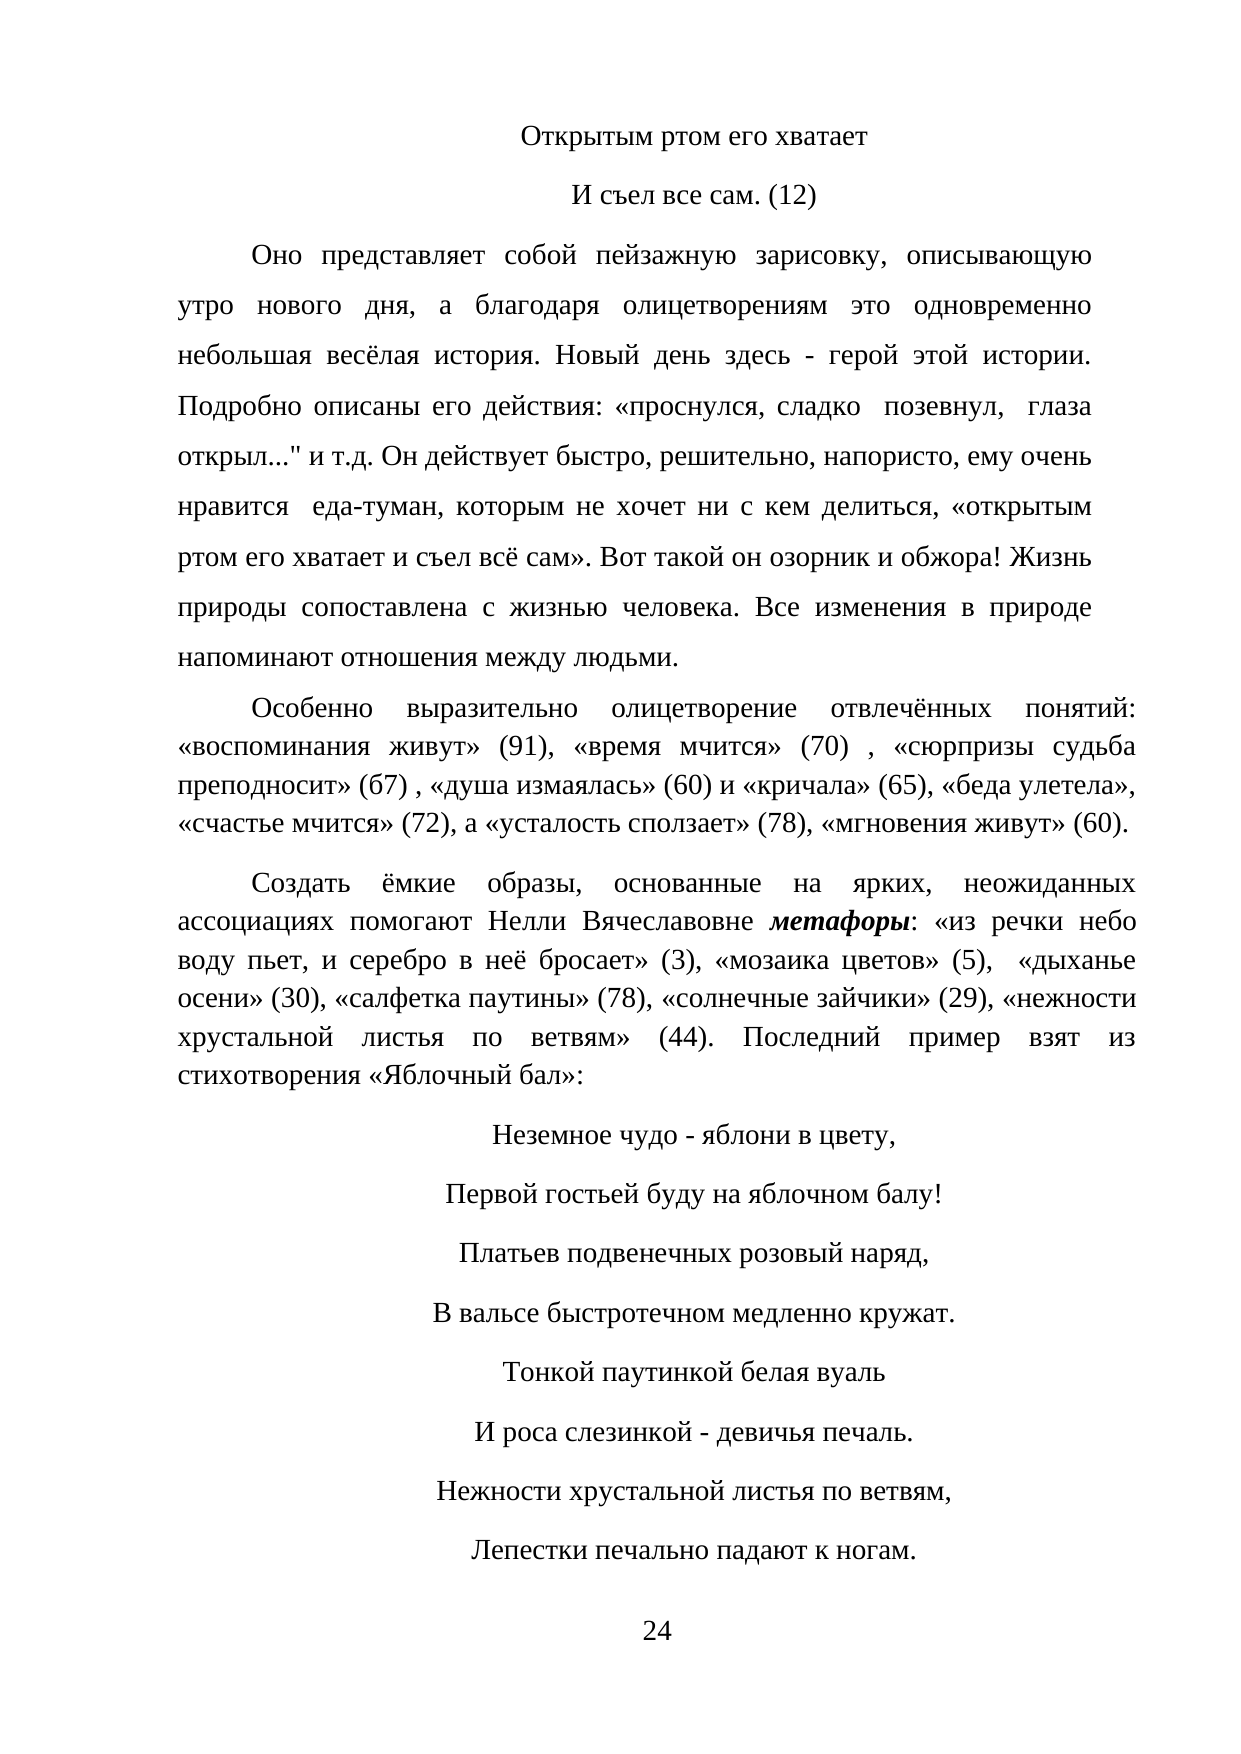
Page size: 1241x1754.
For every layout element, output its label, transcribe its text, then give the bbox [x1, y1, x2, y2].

text И съел все сам. (12) [177, 177, 1137, 211]
text Тонкой паутинкой белая вуаль [177, 1354, 1137, 1388]
text Особенно выразительно олицетворение отвлечённых понятий: «воспоминания живут» (91), «время мчится» (70) , «сюрпризы судьба преподносит» (б7) , «душа измаялась» (60) и «кричала» (65), «беда улетела», «счастье мчится» (72), а «усталость сползает» (78), «мгновения живут» (60). [177, 690, 1137, 728]
text В вальсе быстротечном медленно кружат. [177, 1295, 1137, 1328]
text Платьев подвенечных розовый наряд, [177, 1236, 1137, 1269]
text Особенно выразительно олицетворение отвлечённых понятий: «воспоминания живут» (91), «время мчится» (70) , «сюрпризы судьба преподносит» (б7) , «душа измаялась» (60) и «кричала» (65), «беда улетела», «счастье мчится» (72), а «усталость сползает» (78), «мгновения живут» (60). [177, 800, 1137, 839]
text Неземное чудо - яблони в цвету, [177, 1117, 1137, 1150]
text Создать ёмкие образы, основанные на ярких, неожиданных ассоциациях помогают Нелли Вячеславовне метафоры: «из речки небо воду пьет, и серебро в неё бросает» (3), «мозаика цветов» (5), «дыханье осени» (30), «салфетка паутины» (78), «солнечные зайчики» (29), «нежности хрустальной листья по ветвям» (44). Последний пример взят из стихотворения «Яблочный бал»: [177, 865, 1137, 1091]
text Первой гостьей буду на яблочном балу! [177, 1176, 1137, 1210]
text Оно представляет собой пейзажную зарисовку, описывающую утро нового дня, а благодаря олицетворениям это одновременно небольшая весёлая история. Новый день здесь - герой этой истории. Подробно описаны его действия: «проснулся, сладко позевнул, глаза открыл..." и т.д. Он действует быстро, решительно, напористо, ему очень нравится еда-туман, которым не хочет ни с кем делиться, «открытым ртом его хватает и съел всё сам». Вот такой он озорник и обжора! Жизнь природы сопоставлена с жизнью человека. Все изменения в природе напоминают отношения между людьми. [177, 237, 1093, 673]
text Открытым ртом его хватает [177, 118, 1137, 152]
text Лепестки печально падают к ногам. [177, 1532, 1137, 1566]
text И роса слезинкой - девичья печаль. [177, 1414, 1137, 1447]
text Нежности хрустальной листья по ветвям, [177, 1473, 1137, 1507]
